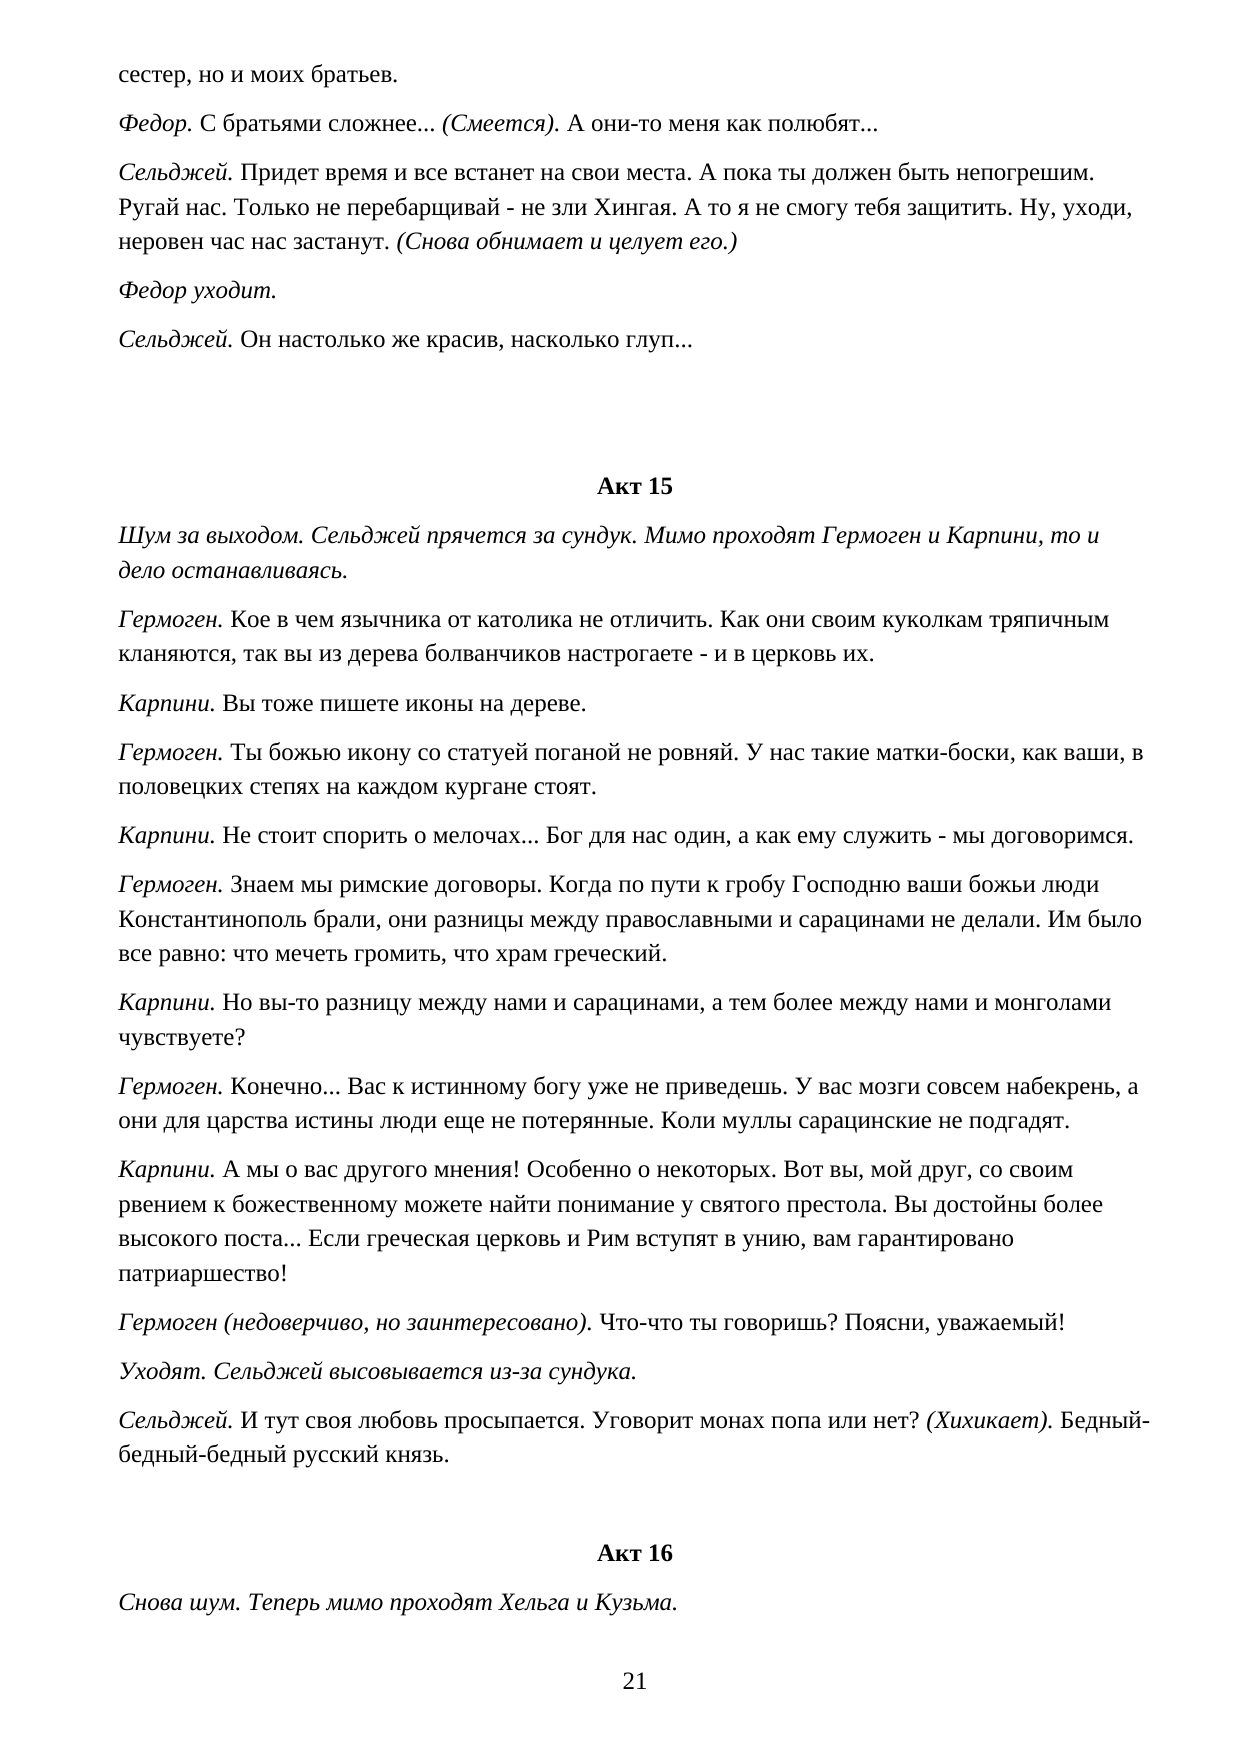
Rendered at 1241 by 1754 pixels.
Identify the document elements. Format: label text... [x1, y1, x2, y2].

text Акт 15 [118, 471, 1152, 500]
text Сельджей. Придет время и все встанет на свои места. А пока ты должен быть непогрешим. Ругай нас. Только не перебарщивай - не зли Хингая. А то я не смогу тебя защитить. Ну, уходи, неровен час нас застанут. (Снова обнимает и целует его.) [118, 157, 1152, 255]
text Акт 16 [118, 1538, 1152, 1566]
text Гермоген (недоверчиво, но заинтересовано). Что-что ты говоришь? Поясни, уважаемый! [118, 1307, 1152, 1336]
text Федор уходит. [118, 275, 1152, 304]
text Гермоген. Кое в чем язычника от католика не отличить. Как они своим куколкам тряпичным кланяются, так вы из дерева болванчиков настрогаете - и в церковь их. [118, 604, 1152, 667]
text Карпини. Но вы-то разницу между нами и сарацинами, а тем более между нами и монголами чувствуете? [118, 987, 1152, 1051]
text Шум за выходом. Сельджей прячется за сундук. Мимо проходят Гермоген и Карпини, то и дело останавливаясь. [118, 521, 1152, 584]
text Карпини. А мы о вас другого мнения! Особенно о некоторых. Вот вы, мой друг, со своим рвением к божественному можете найти понимание у святого престола. Вы достойны более высокого поста... Если греческая церковь и Рим вступят в унию, вам гарантировано патриаршество! [118, 1154, 1152, 1287]
text Гермоген. Знаем мы римские договоры. Когда по пути к гробу Господню ваши божьи люди Константинополь брали, они разницы между православными и сарацинами не делали. Им было все равно: что мечеть громить, что храм греческий. [118, 869, 1152, 967]
text Федор. С братьями сложнее... (Смеется). А они-то меня как полюбят... [118, 108, 1152, 137]
text Карпини. Вы тоже пишете иконы на дереве. [118, 688, 1152, 716]
text Снова шум. Теперь мимо проходят Хельга и Кузьма. [118, 1587, 1152, 1615]
text Уходят. Сельджей высовывается из-за сундука. [118, 1356, 1152, 1385]
text Сельджей. И тут своя любовь просыпается. Уговорит монах попа или нет? (Хихикает). Бедный-бедный-бедный русский князь. [118, 1405, 1152, 1468]
text Карпини. Не стоит спорить о мелочах... Бог для нас один, а как ему служить - мы договоримся. [118, 820, 1152, 849]
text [118, 59, 1152, 88]
text Гермоген. Конечно... Вас к истинному богу уже не приведешь. У вас мозги совсем набекрень, а они для царства истины люди еще не потерянные. Коли муллы сарацинские не подгадят. [118, 1071, 1152, 1134]
text Сельджей. Он настолько же красив, насколько глуп... [118, 324, 1152, 353]
text Гермоген. Ты божью икону со статуей поганой не ровняй. У нас такие матки-боски, как ваши, в половецких степях на каждом кургане стоят. [118, 737, 1152, 800]
